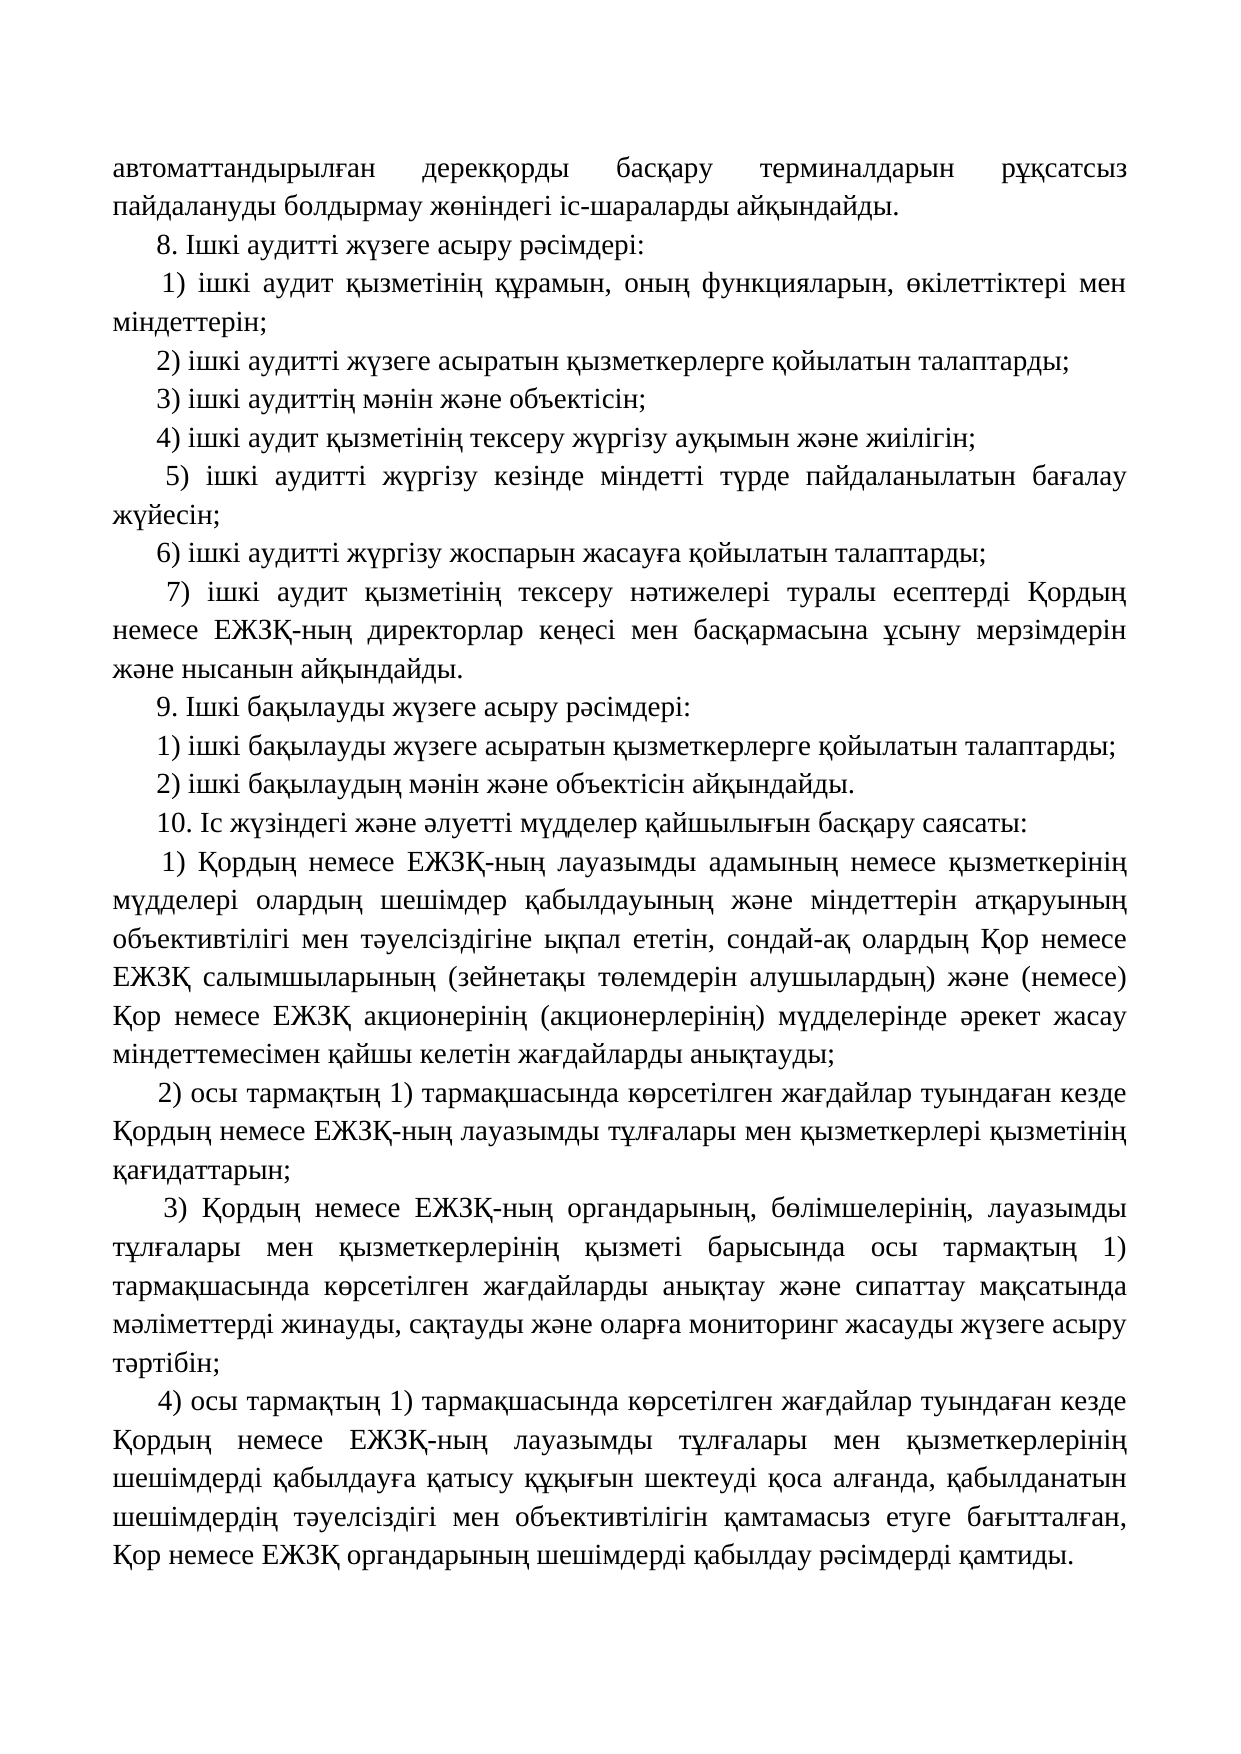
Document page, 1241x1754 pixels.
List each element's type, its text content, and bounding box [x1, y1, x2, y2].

text 10. Іс жүзіндегі және әлуетті мүдделер қайшылығын басқару саясаты: [112, 805, 1128, 839]
text 9. Ішкі бақылауды жүзеге асыру рәсімдері: [112, 689, 1128, 723]
text 3) ішкі аудиттің мәнін және объектісін; [112, 381, 1128, 415]
text 3) Қордың немесе ЕЖЗҚ-ның органдарының, бөлімшелерінің, лауазымды тұлғалары мен қызметкерлерінің қызметі барысында осы тармақтың 1) тармақшасында көрсетілген жағдайларды анықтау және сипаттау мақсатында мәліметтерді жинауды, сақтауды және оларға мониторинг жасауды жүзеге асыру тәртібін; [112, 1191, 1128, 1378]
text 1) Қордың немесе ЕЖЗҚ-ның лауазымды адамының немесе қызметкерінің мүдделері олардың шешімдер қабылдауының және міндеттерін атқаруының объективтілігі мен тәуелсіздігіне ықпал ететін, сондай-ақ олардың Қор немесе ЕЖЗҚ салымшыларының (зейнетақы төлемдерін алушылардың) және (немесе) Қор немесе ЕЖЗҚ акционерінің (акционерлерінің) мүдделерінде әрекет жасау міндеттемесімен қайшы келетін жағдайларды анықтауды; [112, 844, 1128, 1070]
text 8. Ішкі аудитті жүзеге асыру рәсімдері: [112, 227, 1128, 261]
text 7) ішкі аудит қызметінің тексеру нәтижелері туралы есептерді Қордың немесе ЕЖЗҚ-ның директорлар кеңесі мен басқармасына ұсыну мерзімдерін және нысанын айқындайды. [112, 574, 1128, 684]
text 6) ішкі аудитті жүргізу жоспарын жасауға қойылатын талаптарды; [112, 535, 1128, 569]
text 4) ішкі аудит қызметінің тексеру жүргізу ауқымын және жиілігін; [112, 420, 1128, 453]
text 1) ішкі аудит қызметінің құрамын, оның функцияларын, өкілеттіктері мен міндеттерін; [112, 266, 1128, 338]
text 5) ішкі аудитті жүргізу кезінде міндетті түрде пайдаланылатын бағалау жүйесін; [112, 458, 1128, 530]
text 2) осы тармақтың 1) тармақшасында көрсетілген жағдайлар туындаған кезде Қордың немесе ЕЖЗҚ-ның лауазымды тұлғалары мен қызметкерлері қызметінің қағидаттарын; [112, 1075, 1128, 1186]
text 2) ішкі аудитті жүзеге асыратын қызметкерлерге қойылатын талаптарды; [112, 343, 1128, 376]
text 1) ішкі бақылауды жүзеге асыратын қызметкерлерге қойылатын талаптарды; [112, 728, 1128, 762]
text 2) ішкі бақылаудың мәнін және объектісін айқындайды. [112, 767, 1128, 800]
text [112, 150, 1128, 222]
text 4) осы тармақтың 1) тармақшасында көрсетілген жағдайлар туындаған кезде Қордың немесе ЕЖЗҚ-ның лауазымды тұлғалары мен қызметкерлерінің шешімдерді қабылдауға қатысу құқығын шектеуді қоса алғанда, қабылданатын шешімдердің тәуелсіздігі мен объективтілігін қамтамасыз етуге бағытталған, Қор немесе ЕЖЗҚ органдарының шешімдерді қабылдау рәсімдерді қамтиды. [112, 1383, 1128, 1571]
